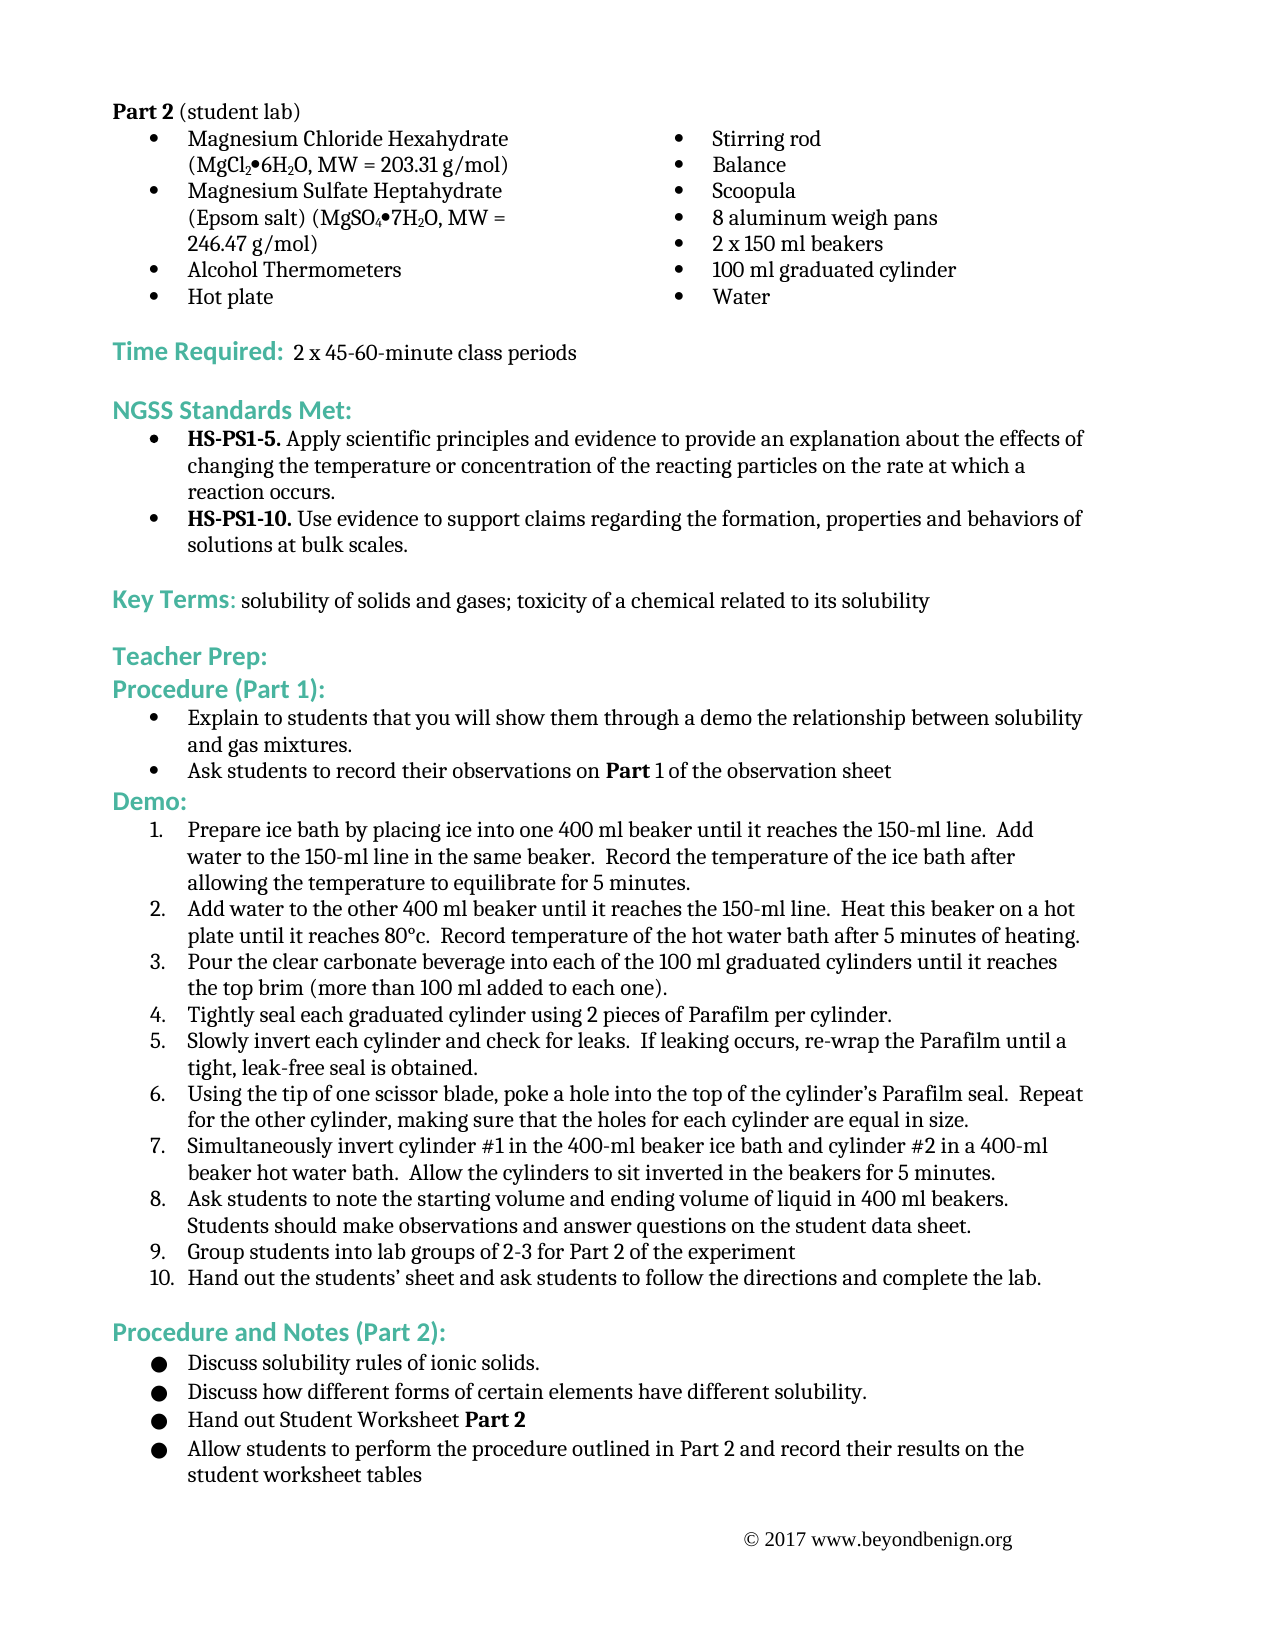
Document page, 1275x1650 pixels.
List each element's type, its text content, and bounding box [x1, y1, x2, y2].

text Part 2 (student lab) [112, 99, 1087, 125]
list Magnesium Sulfate Heptahydrate (Epsom salt) (MgSO47H2O, MW = 246.47 g/mol) [150, 178, 562, 257]
list Prepare ice bath by placing ice into one 400 ml beaker until it reaches the 150-ml line. Add water to the 150-ml line in the same beaker. Record the temperature of the ice bath after allowing the temperature to equilibrate for 5 minutes. [150, 817, 1087, 896]
list Magnesium Chloride Hexahydrate (MgCl26H2O, MW = 203.31 g/mol) [150, 125, 562, 178]
list Ask students to record their observations on Part 1 of the observation sheet [150, 758, 1087, 784]
list Simultaneously invert cylinder #1 in the 400-ml beaker ice bath and cylinder #2 in a 400-ml beaker hot water bath. Allow the cylinders to sit inverted in the beakers for 5 minutes. [150, 1133, 1087, 1186]
list 8 aluminum weigh pans [675, 204, 1087, 231]
text NGSS Standards Met: [112, 393, 1087, 426]
list Explain to students that you will show them through a demo the relationship between solubility and gas mixtures. [150, 705, 1087, 758]
list Hand out the students’ sheet and ask students to follow the directions and complete the lab. [150, 1265, 1087, 1291]
list Slowly invert each cylinder and check for leaks. If leaking occurs, re-wrap the Parafilm until a tight, leak-free seal is obtained. [150, 1028, 1087, 1081]
text Time Required: 2 x 45-60-minute class periods [112, 334, 1087, 367]
list Discuss solubility rules of ionic solids. [150, 1348, 1087, 1377]
list Group students into lab groups of 2-3 for Part 2 of the experiment [150, 1239, 1087, 1265]
list Hot plate [150, 283, 562, 310]
list Pour the clear carbonate beverage into each of the 100 ml graduated cylinders until it reaches the top brim (more than 100 ml added to each one). [150, 949, 1087, 1002]
list Tightly seal each graduated cylinder using 2 pieces of Parafilm per cylinder. [150, 1002, 1087, 1028]
list 2 x 150 ml beakers [675, 231, 1087, 257]
list HS-PS1-5. Apply scientific principles and evidence to provide an explanation about the effects of changing the temperature or concentration of the reacting particles on the rate at which a reaction occurs. [150, 426, 1087, 505]
list Stirring rod [675, 125, 1087, 152]
list Balance [675, 152, 1087, 178]
list Discuss how different forms of certain elements have different solubility. [150, 1377, 1087, 1405]
list Scoopula [675, 178, 1087, 204]
list Hand out Student Worksheet Part 2 [150, 1405, 1087, 1434]
list Ask students to note the starting volume and ending volume of liquid in 400 ml beakers. Students should make observations and answer questions on the student data sheet. [150, 1186, 1087, 1239]
list Water [675, 283, 1087, 310]
list Using the tip of one scissor blade, poke a hole into the top of the cylinder’s Parafilm seal. Repeat for the other cylinder, making sure that the holes for each cylinder are equal in size. [150, 1081, 1087, 1133]
list Alcohol Thermometers [150, 257, 562, 283]
text Procedure (Part 1): [112, 672, 1087, 705]
text Teacher Prep: [112, 639, 1087, 672]
list 100 ml graduated cylinder [675, 257, 1087, 283]
text Procedure and Notes (Part 2): [112, 1315, 1087, 1348]
list HS-PS1-10. Use evidence to support claims regarding the formation, properties and behaviors of solutions at bulk scales. [150, 505, 1087, 558]
text Demo: [112, 784, 1087, 817]
list Allow students to perform the procedure outlined in Part 2 and record their results on the student worksheet tables [150, 1434, 1087, 1488]
text Key Terms: solubility of solids and gases; toxicity of a chemical related to its solubility [112, 582, 1087, 615]
list Add water to the other 400 ml beaker until it reaches the 150-ml line. Heat this beaker on a hot plate until it reaches 80°c. Record temperature of the hot water bath after 5 minutes of heating. [150, 896, 1087, 949]
